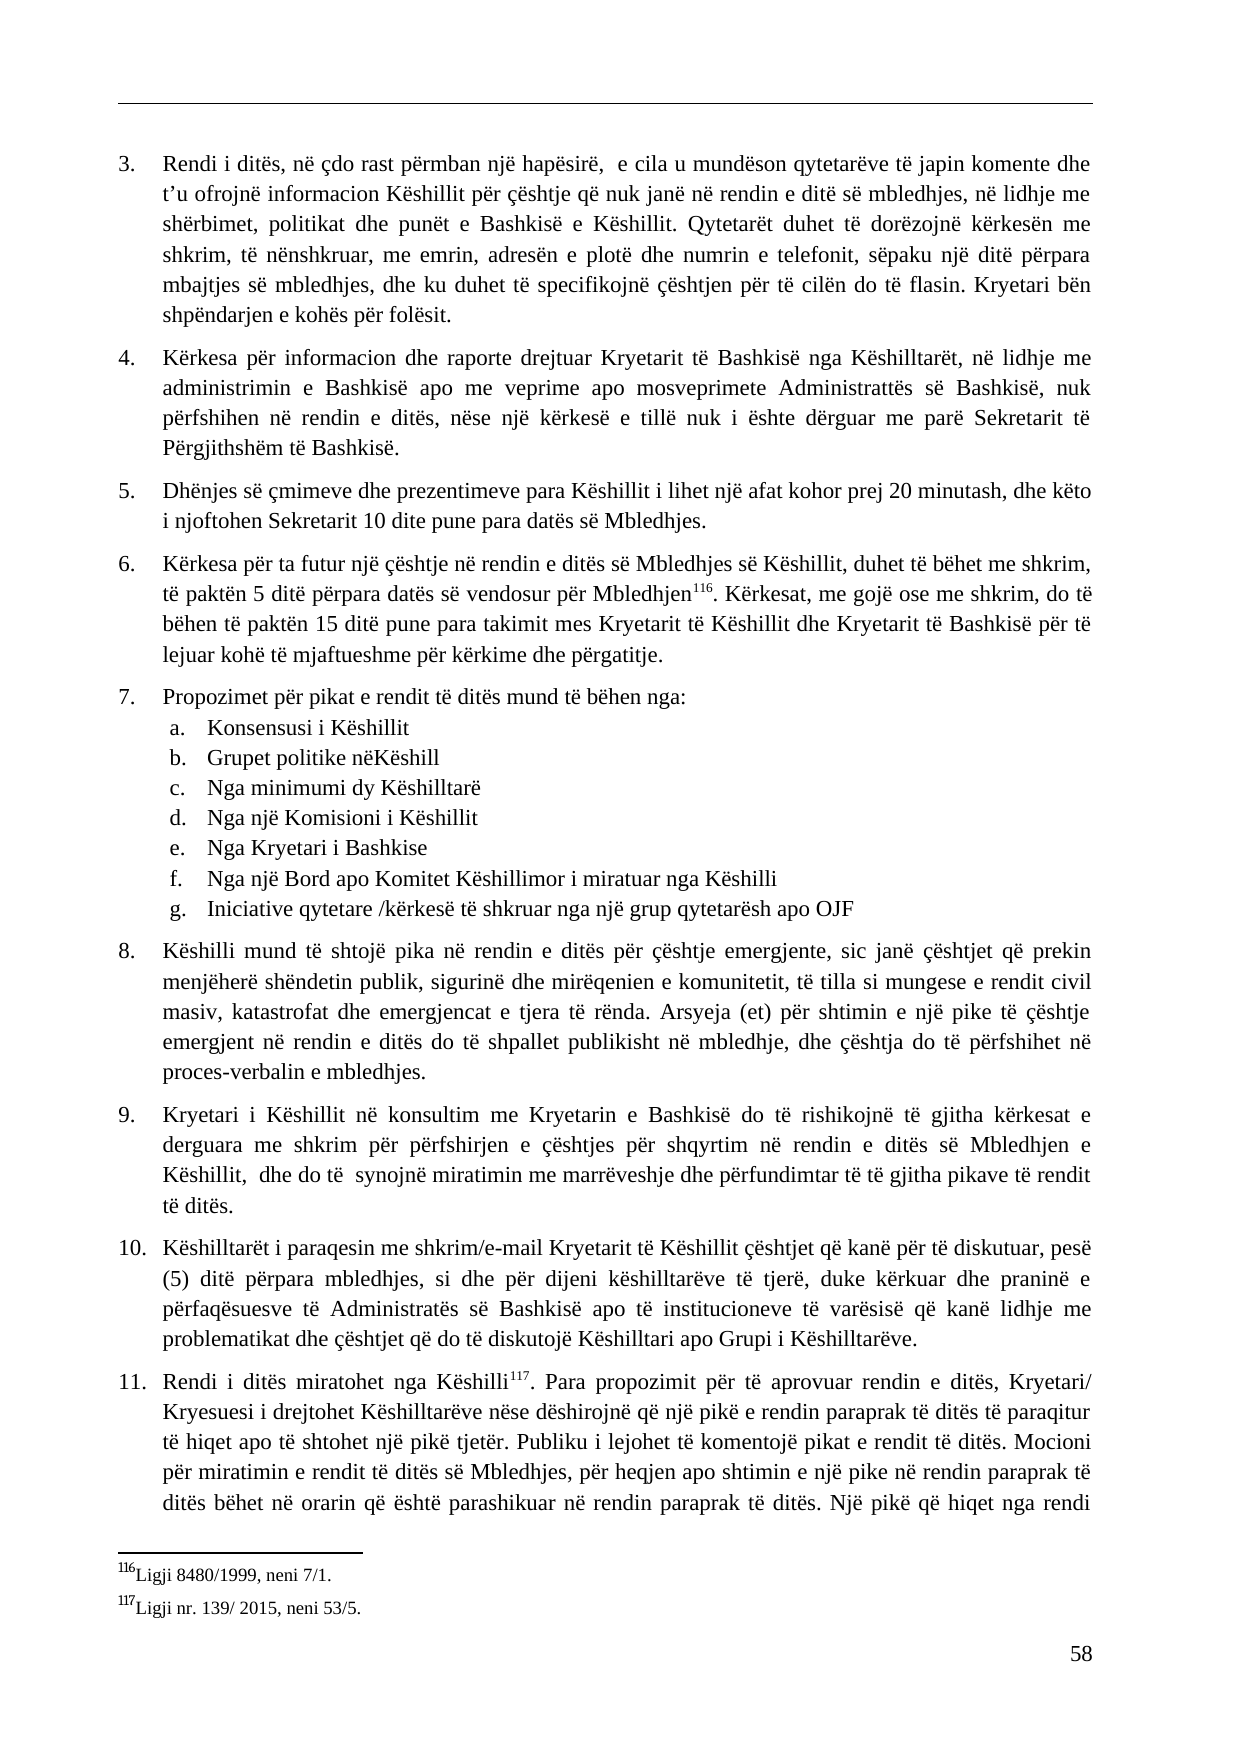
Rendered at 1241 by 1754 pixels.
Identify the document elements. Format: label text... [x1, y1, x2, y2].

list Dhënjes së çmimeve dhe prezentimeve para Këshillit i lihet një afat kohor prej 20 minutash, dhe këto i njoftohen Sekretarit 10 dite pune para datës së Mbledhjes. [118, 477, 1093, 534]
list Propozimet për pikat e rendit të ditës mund të bëhen nga: [118, 683, 1093, 710]
list Nga një Komisioni i Këshillit [169, 804, 1093, 831]
list Nga Kryetari i Bashkise [169, 834, 1093, 861]
list Kërkesa për ta futur një çështje në rendin e ditës së Mbledhjes së Këshillit, duhet të bëhet me shkrim, të paktën 5 ditë përpara datës së vendosur për Mbledhjen. Kërkesat, me gojë ose me shkrim, do të bëhen të paktën 15 ditë pune para takimit mes Kryetarit të Këshillit dhe Kryetarit të Bashkisë për të lejuar kohë të mjaftueshme për kërkime dhe përgatitje. [118, 550, 1093, 667]
list Grupet politike nëKëshill [169, 744, 1093, 770]
list Konsensusi i Këshillit [169, 713, 1093, 740]
list Iniciative qytetare /kërkesë të shkruar nga një grup qytetarësh apo OJF [169, 895, 1093, 921]
list Këshilli mund të shtojë pika në rendin e ditës për çështje emergjente, sic janë çështjet që prekin menjëherë shëndetin publik, sigurinë dhe mirëqenien e komunitetit, të tilla si mungese e rendit civil masiv, katastrofat dhe emergjencat e tjera të rënda. Arsyeja (et) për shtimin e një pike të çështje emergjent në rendin e ditës do të shpallet publikisht në mbledhje, dhe çështja do të përfshihet në proces-verbalin e mbledhjes. [118, 937, 1093, 1085]
list Kërkesa për informacion dhe raporte drejtuar Kryetarit të Bashkisë nga Këshilltarët, në lidhje me administrimin e Bashkisë apo me veprime apo mosveprimete Administrattës së Bashkisë, nuk përfshihen në rendin e ditës, nëse një kërkesë e tillë nuk i ështe dërguar me parë Sekretarit të Përgjithshëm të Bashkisë. [118, 344, 1093, 461]
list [118, 1368, 1093, 1515]
list Rendi i ditës, në çdo rast përmban një hapësirë, e cila u mundëson qytetarëve të japin komente dhe t’u ofrojnë informacion Këshillit për çështje që nuk janë në rendin e ditë së mbledhjes, në lidhje me shërbimet, politikat dhe punët e Bashkisë e Këshillit. Qytetarët duhet të dorëzojnë kërkesën me shkrim, të nënshkruar, me emrin, adresën e plotë dhe numrin e telefonit, sëpaku një ditë përpara mbajtjes së mbledhjes, dhe ku duhet të specifikojnë çështjen për të cilën do të flasin. Kryetari bën shpëndarjen e kohës për folësit. [118, 150, 1093, 327]
list Këshilltarët i paraqesin me shkrim/e-mail Kryetarit të Këshillit çështjet që kanë për të diskutuar, pesë (5) ditë përpara mbledhjes, si dhe për dijeni këshilltarëve të tjerë, duke kërkuar dhe praninë e përfaqësuesve të Administratës së Bashkisë apo të institucioneve të varësisë që kanë lidhje me problematikat dhe çështjet që do të diskutojë Këshilltari apo Grupi i Këshilltarëve. [118, 1234, 1093, 1351]
list Nga minimumi dy Këshilltarë [169, 774, 1093, 800]
list Kryetari i Këshillit në konsultim me Kryetarin e Bashkisë do të rishikojnë të gjitha kërkesat e derguara me shkrim për përfshirjen e çështjes për shqyrtim në rendin e ditës së Mbledhjen e Këshillit, dhe do të synojnë miratimin me marrëveshje dhe përfundimtar të të gjitha pikave të rendit të ditës. [118, 1101, 1093, 1218]
list Nga një Bord apo Komitet Këshillimor i miratuar nga Këshilli [169, 864, 1093, 891]
